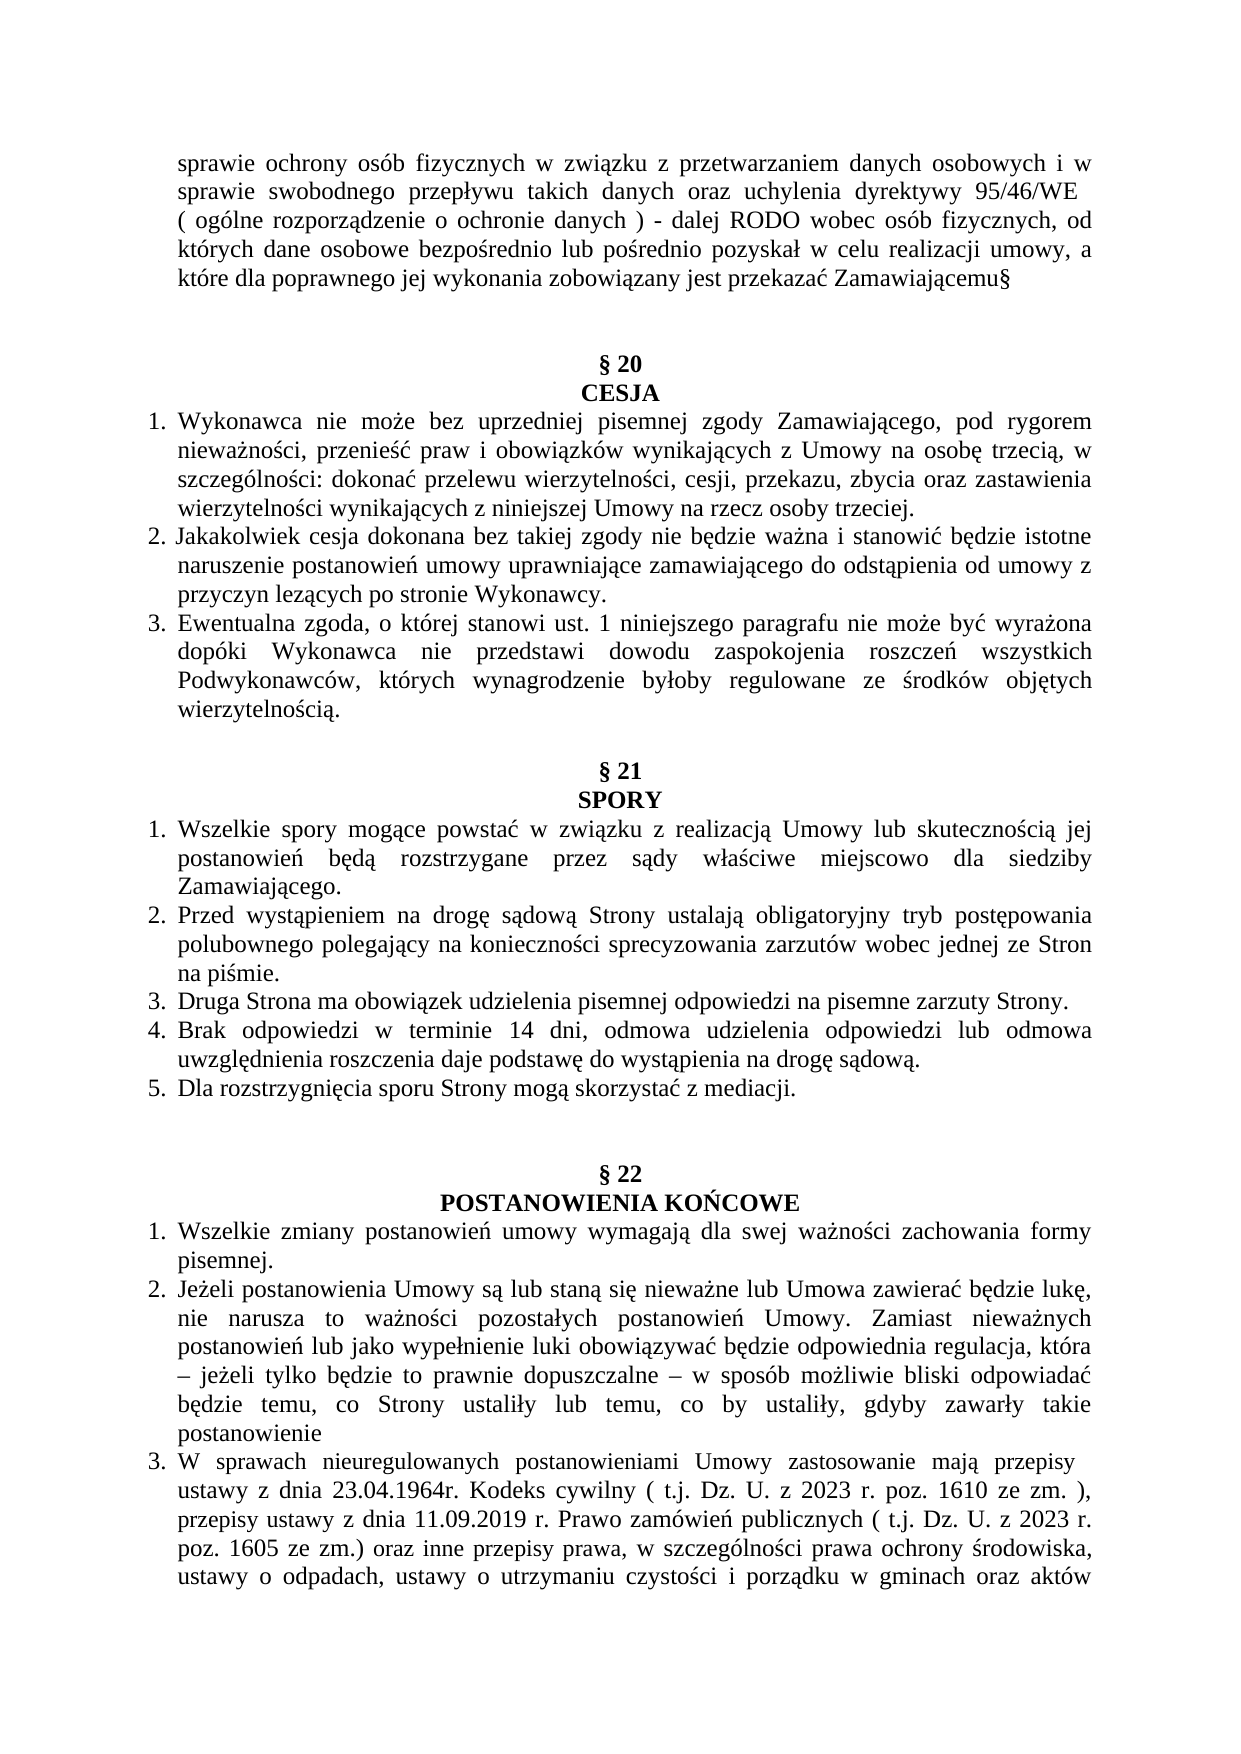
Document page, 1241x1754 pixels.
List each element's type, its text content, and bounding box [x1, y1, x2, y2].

list Jeżeli postanowienia Umowy są lub staną się nieważne lub Umowa zawierać będzie lukę, nie narusza to ważności pozostałych postanowień Umowy. Zamiast nieważnych postanowień lub jako wypełnienie luki obowiązywać będzie odpowiednia regulacja, która – jeżeli tylko będzie to prawnie dopuszczalne – w sposób możliwie bliski odpowiadać będzie temu, co Strony ustaliły lub temu, co by ustaliły, gdyby zawarły takie postanowienie [148, 1274, 1093, 1446]
text § 21 [148, 756, 1093, 785]
list Druga Strona ma obowiązek udzielenia pisemnej odpowiedzi na pisemne zarzuty Strony. [148, 986, 1093, 1015]
list Dla rozstrzygnięcia sporu Strony mogą skorzystać z mediacji. [148, 1073, 1093, 1101]
text 1. Wykonawca nie może bez uprzedniej pisemnej zgody Zamawiającego, pod rygorem nieważności, przenieść praw i obowiązków wynikających z Umowy na osobę trzecią, w szczególności: dokonać przelewu wierzytelności, cesji, przekazu, zbycia oraz zastawienia wierzytelności wynikających z niniejszej Umowy na rzecz osoby trzeciej. [148, 406, 1093, 521]
text POSTANOWIENIA KOŃCOWE [148, 1188, 1093, 1216]
list Wszelkie spory mogące powstać w związku z realizacją Umowy lub skutecznością jej postanowień będą rozstrzygane przez sądy właściwe miejscowo dla siedziby Zamawiającego. [148, 814, 1093, 900]
text SPORY [148, 785, 1093, 814]
list Brak odpowiedzi w terminie 14 dni, odmowa udzielenia odpowiedzi lub odmowa uwzględnienia roszczenia daje podstawę do wystąpienia na drogę sądową. [148, 1015, 1093, 1073]
text § 22 [148, 1159, 1093, 1188]
text 2. Jakakolwiek cesja dokonana bez takiej zgody nie będzie ważna i stanowić będzie istotne naruszenie postanowień umowy uprawniające zamawiającego do odstąpienia od umowy z przyczyn lezących po stronie Wykonawcy. [148, 521, 1093, 608]
list Przed wystąpieniem na drogę sądową Strony ustalają obligatoryjny tryb postępowania polubownego polegający na konieczności sprecyzowania zarzutów wobec jednej ze Stron na piśmie. [148, 900, 1093, 986]
text § 20 [148, 349, 1093, 378]
text CESJA [148, 378, 1093, 406]
text 3. Ewentualna zgoda, o której stanowi ust. 1 niniejszego paragrafu nie może być wyrażona dopóki Wykonawca nie przedstawi dowodu zaspokojenia roszczeń wszystkich Podwykonawców, których wynagrodzenie byłoby regulowane ze środków objętych wierzytelnością. [148, 608, 1093, 723]
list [148, 1446, 1093, 1590]
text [148, 148, 1093, 291]
list Wszelkie zmiany postanowień umowy wymagają dla swej ważności zachowania formy pisemnej. [148, 1216, 1093, 1274]
